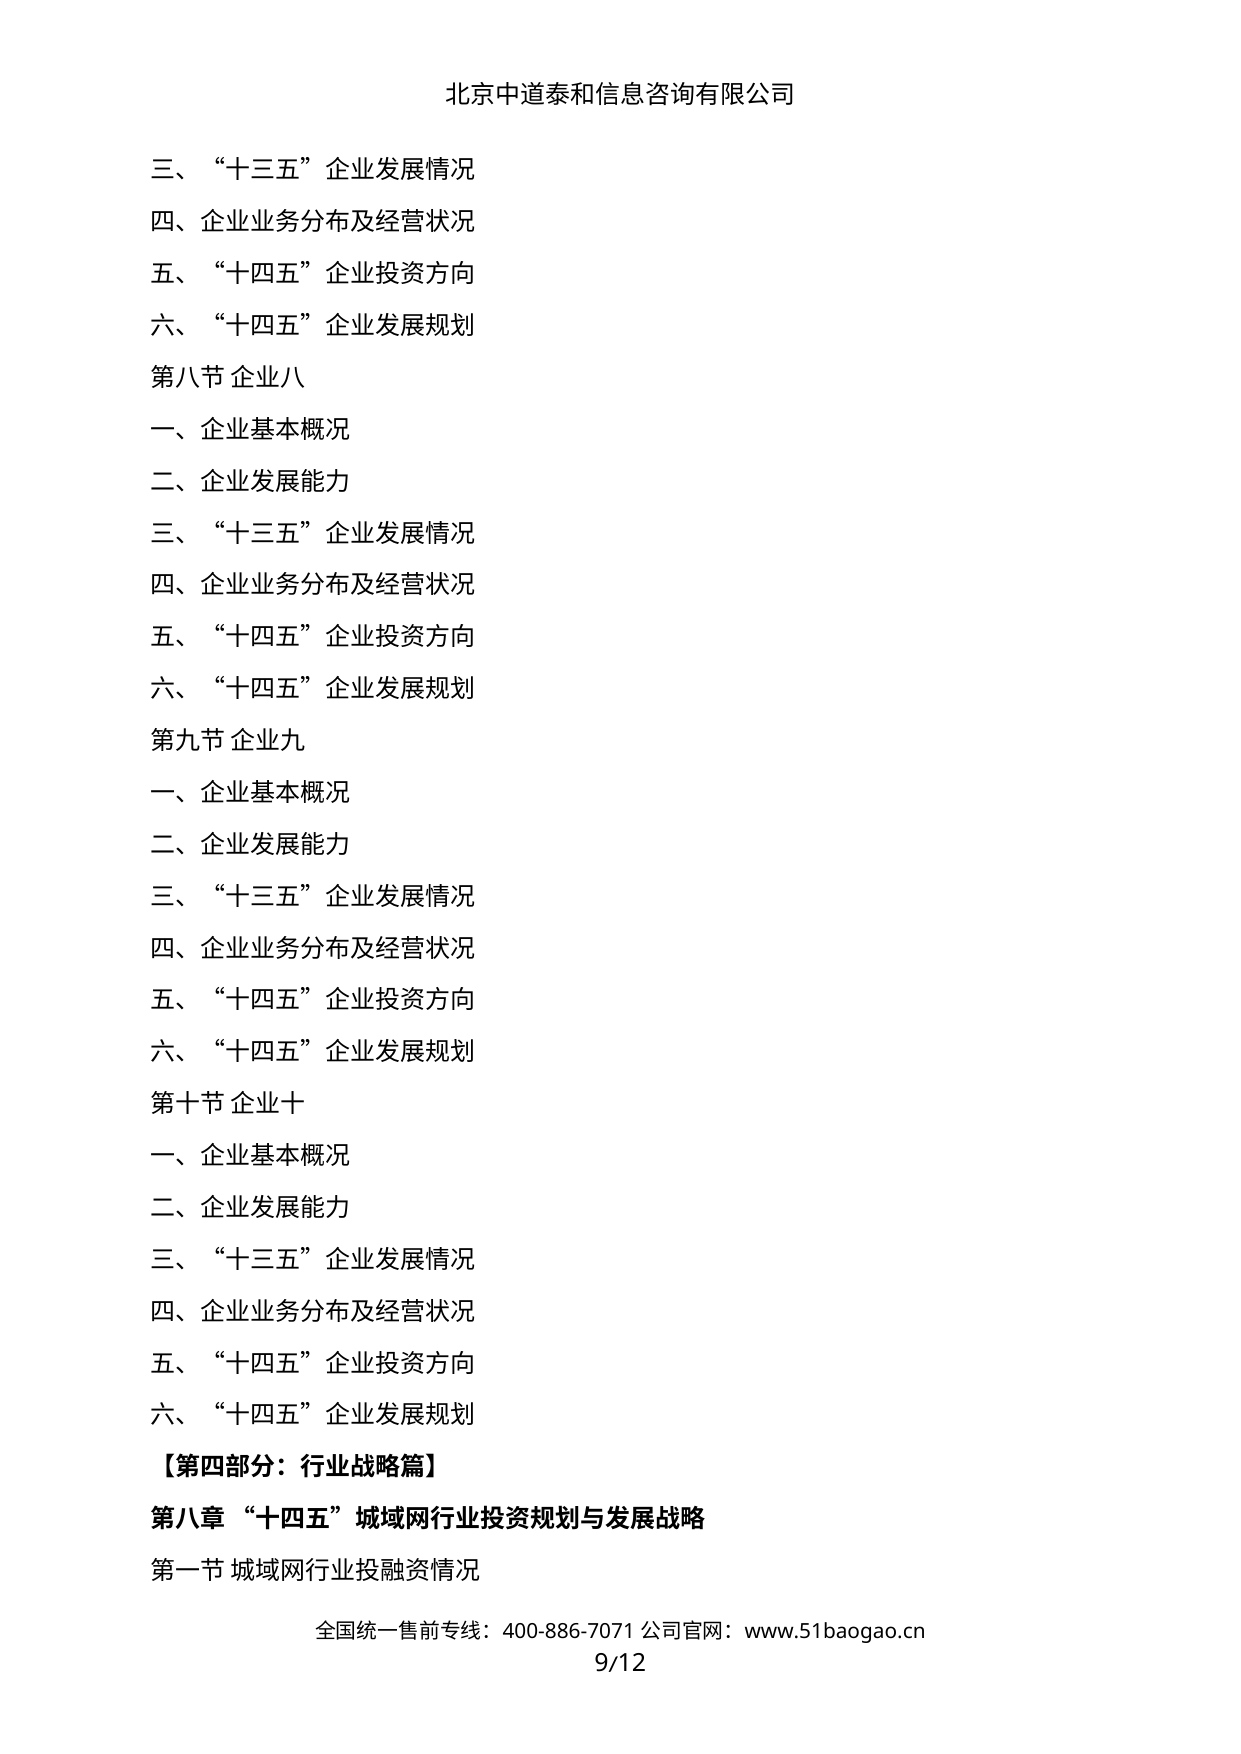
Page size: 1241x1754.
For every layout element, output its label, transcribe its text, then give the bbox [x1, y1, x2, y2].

text 六、“十四五”企业发展规划 [150, 1032, 1090, 1068]
text 一、企业基本概况 [150, 1136, 1090, 1172]
text 六、“十四五”企业发展规划 [150, 1395, 1090, 1431]
text 一、企业基本概况 [150, 772, 1090, 809]
text 二、企业发展能力 [150, 1187, 1090, 1224]
text 第九节 企业九 [150, 721, 1090, 757]
text 第十节 企业十 [150, 1084, 1090, 1120]
text 五、“十四五”企业投资方向 [150, 617, 1090, 653]
text 三、“十三五”企业发展情况 [150, 513, 1090, 549]
text 二、企业发展能力 [150, 824, 1090, 861]
text 五、“十四五”企业投资方向 [150, 1343, 1090, 1379]
text 【第四部分：行业战略篇】 [150, 1447, 1090, 1483]
text 第八章 “十四五”城域网行业投资规划与发展战略 [150, 1499, 1090, 1535]
text 三、“十三五”企业发展情况 [150, 876, 1090, 912]
text 第八节 企业八 [150, 357, 1090, 394]
text 四、企业业务分布及经营状况 [150, 565, 1090, 601]
text 五、“十四五”企业投资方向 [150, 980, 1090, 1016]
text 二、企业发展能力 [150, 461, 1090, 497]
text 三、“十三五”企业发展情况 [150, 150, 1090, 186]
text 四、企业业务分布及经营状况 [150, 1291, 1090, 1327]
text 六、“十四五”企业发展规划 [150, 306, 1090, 342]
text 一、企业基本概况 [150, 409, 1090, 446]
text 四、企业业务分布及经营状况 [150, 202, 1090, 238]
text 五、“十四五”企业投资方向 [150, 254, 1090, 290]
text 六、“十四五”企业发展规划 [150, 669, 1090, 705]
text 四、企业业务分布及经营状况 [150, 928, 1090, 964]
text 三、“十三五”企业发展情况 [150, 1239, 1090, 1276]
text 第一节 城域网行业投融资情况 [150, 1551, 1090, 1587]
